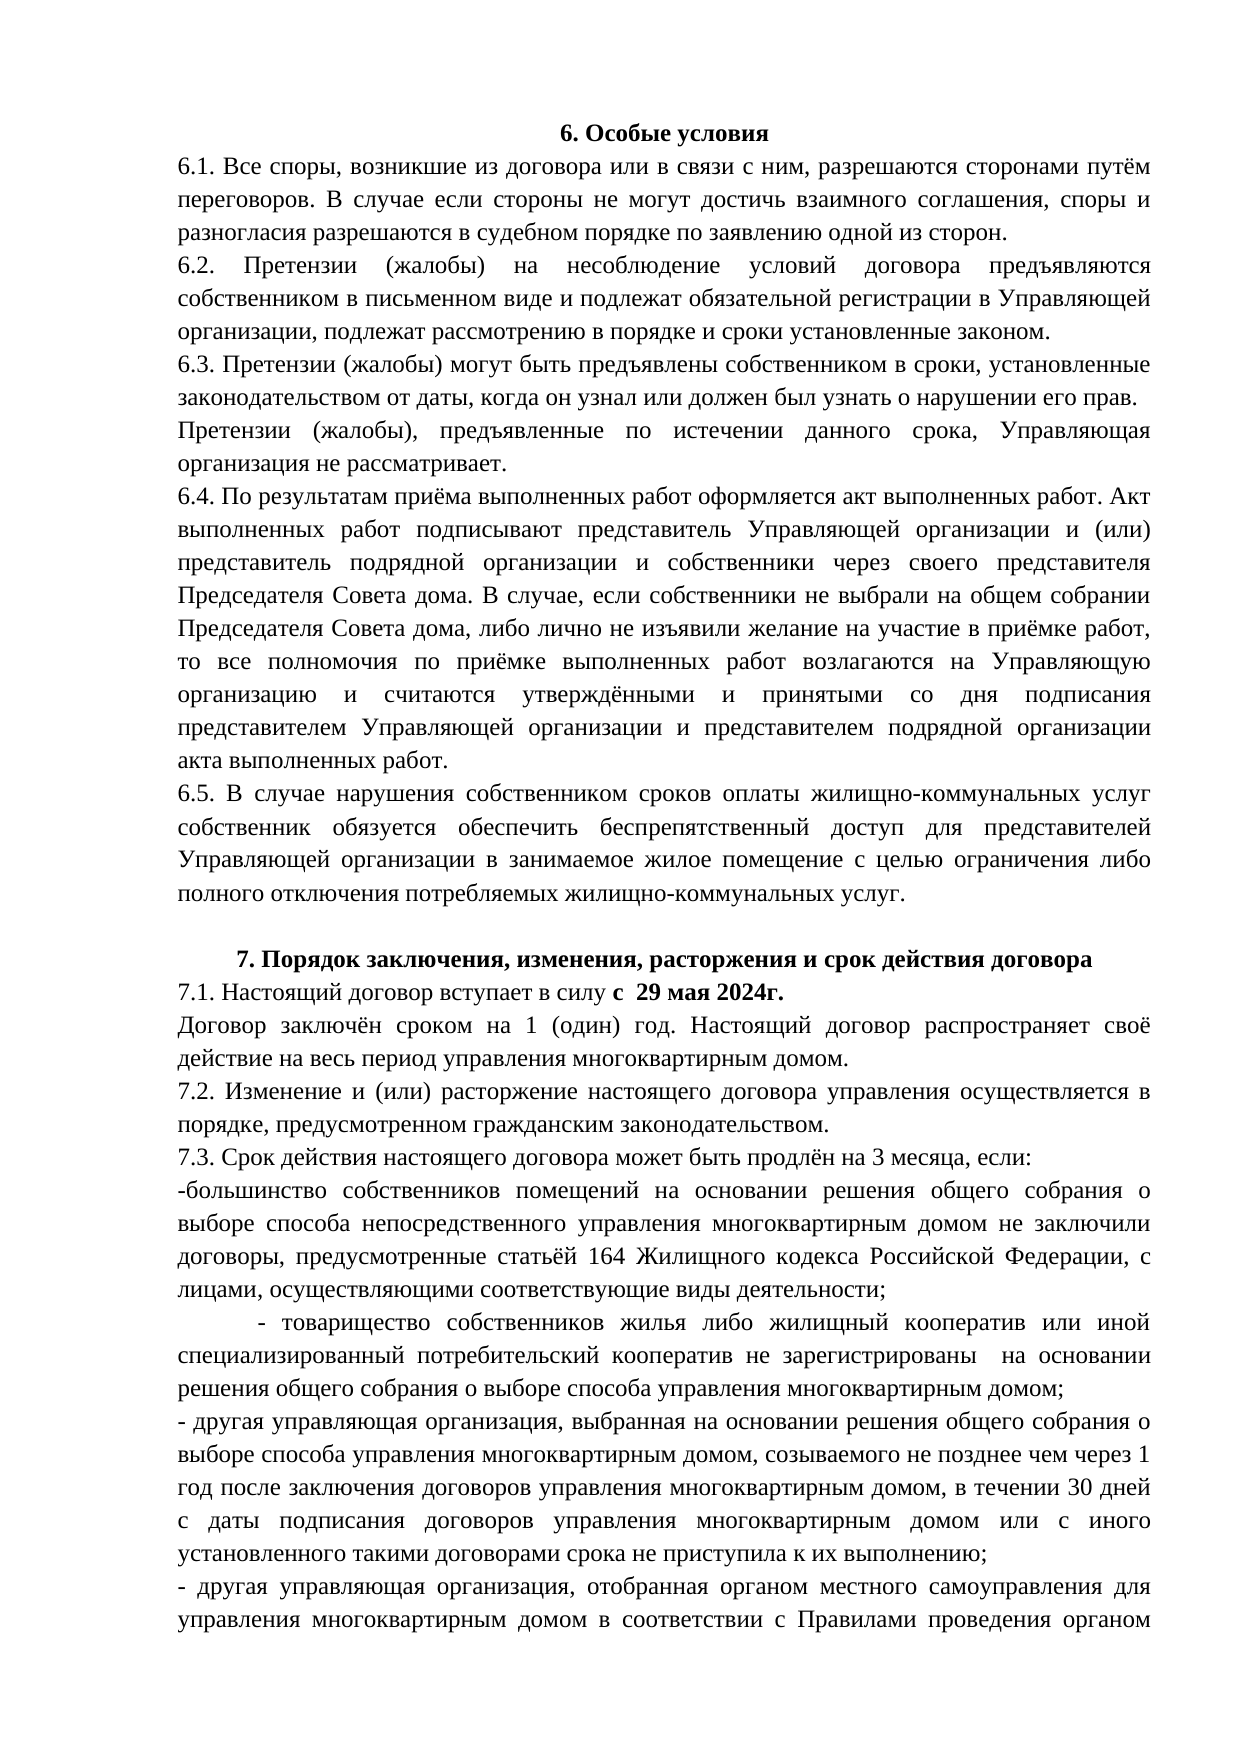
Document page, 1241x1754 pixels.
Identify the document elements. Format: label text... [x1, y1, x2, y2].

text 7.2. Изменение и (или) расторжение настоящего договора управления осуществляется в порядке, предусмотренном гражданским законодательством. [177, 1076, 1152, 1137]
text - другая управляющая организация, выбранная на основании решения общего собрания о выборе способа управления многоквартирным домом, созываемого не позднее чем через 1 год после заключения договоров управления многоквартирным домом, в течении 30 дней с даты подписания договоров управления многоквартирным домом или с иного установленного такими договорами срока не приступила к их выполнению; [177, 1406, 1152, 1567]
text -большинство собственников помещений на основании решения общего собрания о выборе способа непосредственного управления многоквартирным домом не заключили договоры, предусмотренные статьёй 164 Жилищного кодекса Российской Федерации, с лицами, осуществляющими соответствующие виды деятельности; [177, 1175, 1152, 1303]
text - товарищество собственников жилья либо жилищный кооператив или иной специализированный потребительский кооператив не зарегистрированы на основании решения общего собрания о выборе способа управления многоквартирным домом; [177, 1307, 1152, 1402]
text Договор заключён сроком на 1 (один) год. Настоящий договор распространяет своё действие на весь период управления многоквартирным домом. [177, 1010, 1152, 1071]
text 6.2. Претензии (жалобы) на несоблюдение условий договора предъявляются собственником в письменном виде и подлежат обязательной регистрации в Управляющей организации, подлежат рассмотрению в порядке и сроки установленные законом. [177, 250, 1152, 345]
text 7.3. Срок действия настоящего договора может быть продлён на 3 месяца, если: [177, 1142, 1152, 1171]
text 6.3. Претензии (жалобы) могут быть предъявлены собственником в сроки, установленные законодательством от даты, когда он узнал или должен был узнать о нарушении его прав. [177, 349, 1152, 411]
text 7.1. Настоящий договор вступает в силу с 29 мая 2024г. [177, 977, 1152, 1005]
text 6. Особые условия [177, 118, 1152, 147]
text 6.1. Все споры, возникшие из договора или в связи с ним, разрешаются сторонами путём переговоров. В случае если стороны не могут достичь взаимного соглашения, споры и разногласия разрешаются в судебном порядке по заявлению одной из сторон. [177, 151, 1152, 246]
text 7. Порядок заключения, изменения, расторжения и срок действия договора [177, 944, 1152, 972]
text 6.5. В случае нарушения собственником сроков оплаты жилищно-коммунальных услуг собственник обязуется обеспечить беспрепятственный доступ для представителей Управляющей организации в занимаемое жилое помещение с целью ограничения либо полного отключения потребляемых жилищно-коммунальных услуг. [177, 778, 1152, 906]
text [177, 1571, 1152, 1633]
text 6.4. По результатам приёма выполненных работ оформляется акт выполненных работ. Акт выполненных работ подписывают представитель Управляющей организации и (или) представитель подрядной организации и собственники через своего представителя Председателя Совета дома. В случае, если собственники не выбрали на общем собрании Председателя Совета дома, либо лично не изъявили желание на участие в приёмке работ, то все полномочия по приёмке выполненных работ возлагаются на Управляющую организацию и считаются утверждёнными и принятыми со дня подписания представителем Управляющей организации и представителем подрядной организации акта выполненных работ. [177, 481, 1152, 774]
text Претензии (жалобы), предъявленные по истечении данного срока, Управляющая организация не рассматривает. [177, 415, 1152, 477]
